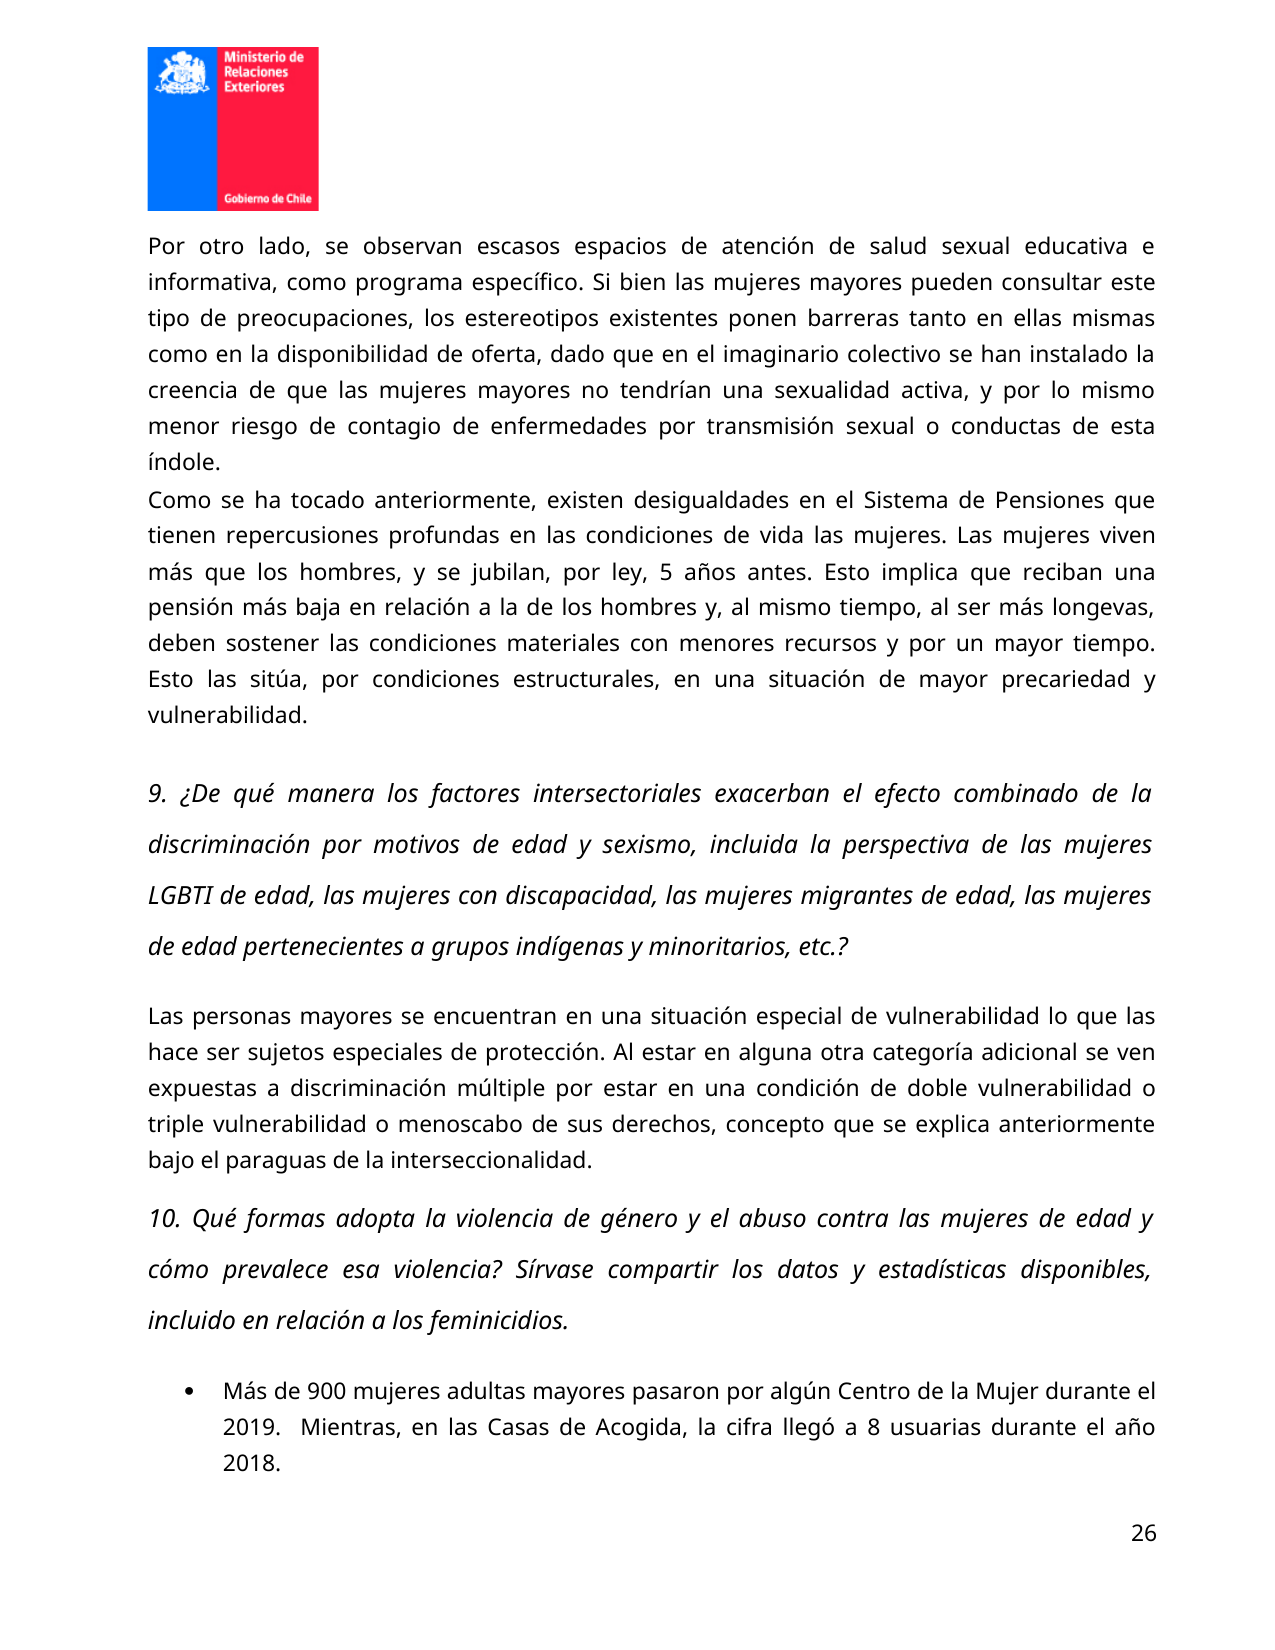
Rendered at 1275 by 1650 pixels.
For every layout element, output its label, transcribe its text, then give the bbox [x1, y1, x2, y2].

text 10. Qué formas adopta la violencia de género y el abuso contra las mujeres de edad y cómo prevalece esa violencia? Sírvase compartir los datos y estadísticas disponibles, incluido en relación a los feminicidios. [148, 1201, 1157, 1337]
text 9. ¿De qué manera los factores intersectoriales exacerban el efecto combinado de la discriminación por motivos de edad y sexismo, incluida la perspectiva de las mujeres LGBTI de edad, las mujeres con discapacidad, las mujeres migrantes de edad, las mujeres de edad pertenecientes a grupos indígenas y minoritarios, etc.? [148, 775, 1157, 962]
list Más de 900 mujeres adultas mayores pasaron por algún Centro de la Mujer durante el 2019. Mientras, en las Casas de Acogida, la cifra llegó a 8 usuarias durante el año 2018. [185, 1375, 1157, 1478]
text Como se ha tocado anteriormente, existen desigualdades en el Sistema de Pensiones que tienen repercusiones profundas en las condiciones de vida las mujeres. Las mujeres viven más que los hombres, y se jubilan, por ley, 5 años antes. Esto implica que reciban una pensión más baja en relación a la de los hombres y, al mismo tiempo, al ser más longevas, deben sostener las condiciones materiales con menores recursos y por un mayor tiempo. Esto las sitúa, por condiciones estructurales, en una situación de mayor precariedad y vulnerabilidad. [148, 483, 1157, 730]
picture [147, 47, 319, 211]
text Las personas mayores se encuentran en una situación especial de vulnerabilidad lo que las hace ser sujetos especiales de protección. Al estar en alguna otra categoría adicional se ven expuestas a discriminación múltiple por estar en una condición de doble vulnerabilidad o triple vulnerabilidad o menoscabo de sus derechos, concepto que se explica anteriormente bajo el paraguas de la interseccionalidad. [148, 1000, 1157, 1175]
text Por otro lado, se observan escasos espacios de atención de salud sexual educativa e informativa, como programa específico. Si bien las mujeres mayores pueden consultar este tipo de preocupaciones, los estereotipos existentes ponen barreras tanto en ellas mismas como en la disponibilidad de oferta, dado que en el imaginario colectivo se han instalado la creencia de que las mujeres mayores no tendrían una sexualidad activa, y por lo mismo menor riesgo de contagio de enfermedades por transmisión sexual o conductas de esta índole. [148, 230, 1157, 477]
